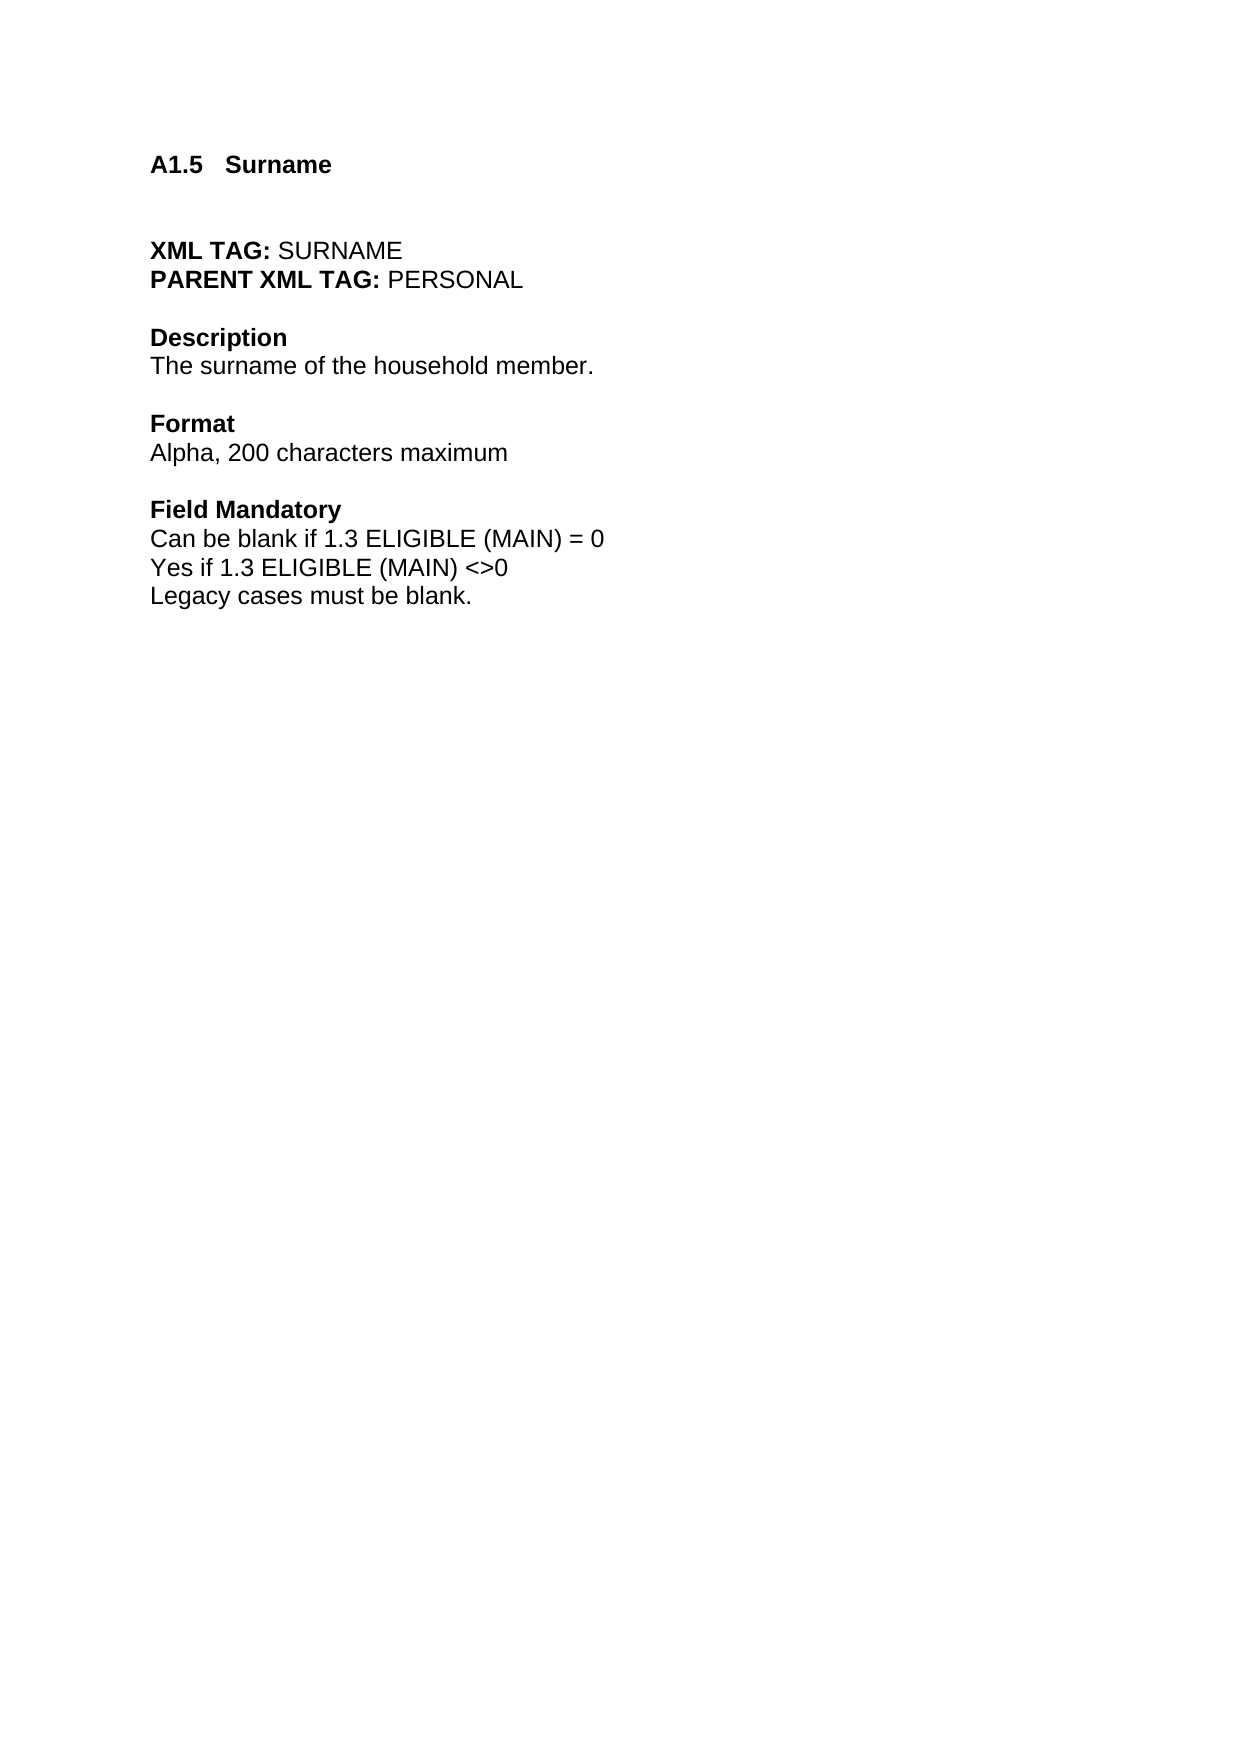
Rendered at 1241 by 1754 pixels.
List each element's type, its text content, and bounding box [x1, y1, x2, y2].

text Description [150, 322, 1090, 351]
text Field Mandatory [150, 495, 1090, 524]
text Legacy cases must be blank. [150, 581, 1090, 610]
text PARENT XML TAG: PERSONAL [150, 265, 1090, 294]
subtitle A1.5 Surname [150, 150, 1090, 179]
text Can be blank if 1.3 ELIGIBLE (MAIN) = 0 [150, 524, 1090, 552]
text XML TAG: SURNAME [150, 236, 1090, 265]
text Alpha, 200 characters maximum [150, 437, 1090, 466]
text The surname of the household member. [150, 351, 1090, 380]
text Yes if 1.3 ELIGIBLE (MAIN) <>0 [150, 552, 1090, 581]
text Format [150, 409, 1090, 437]
